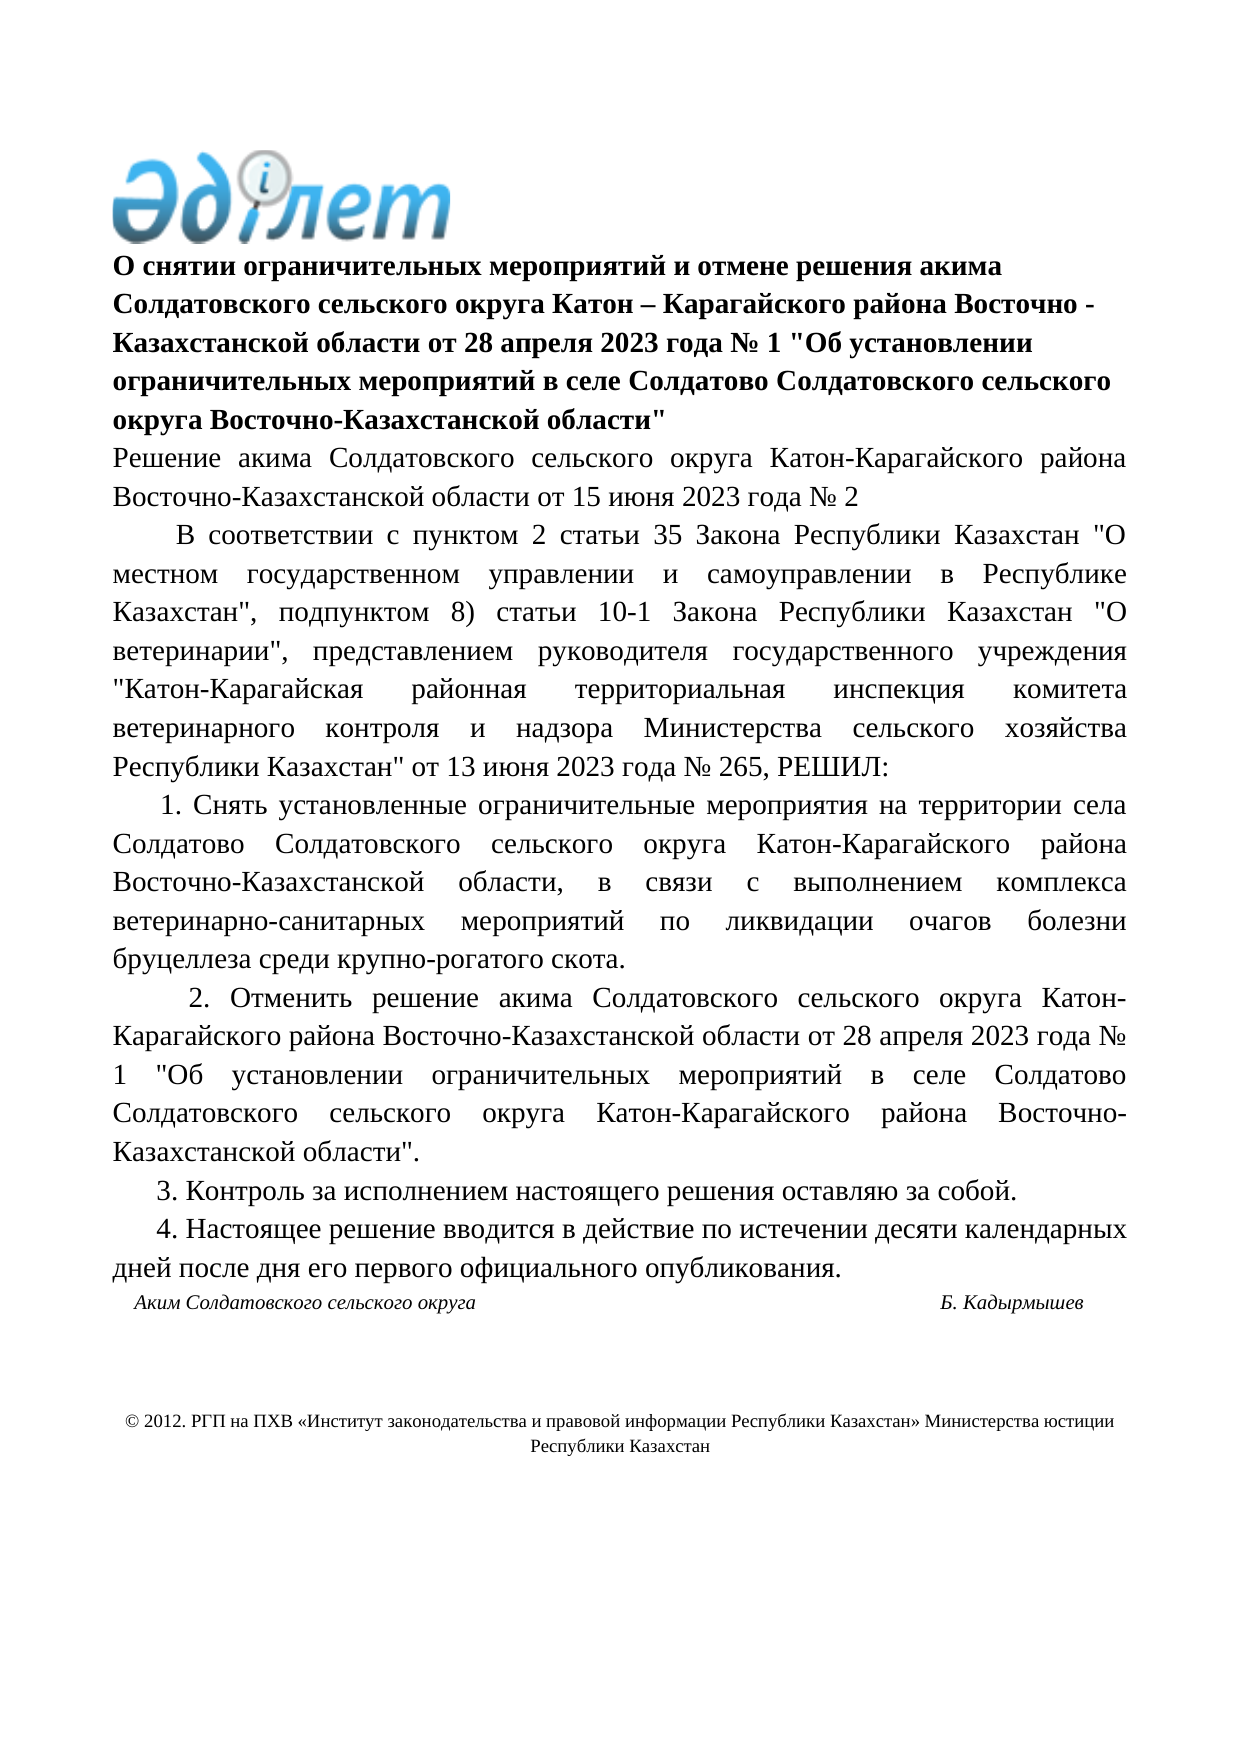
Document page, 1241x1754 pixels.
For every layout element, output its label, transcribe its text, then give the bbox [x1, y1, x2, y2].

table_header Б. Кадырмышев [939, 1288, 1240, 1319]
text © 2012. РГП на ПХВ «Институт законодательства и правовой информации Республики Казахстан» Министерства юстиции Республики Казахстан [112, 1410, 1128, 1456]
text Решение акима Солдатовского сельского округа Катон-Карагайского района Восточно-Казахстанской области от 15 июня 2023 года № 2 [112, 440, 1128, 512]
text 3. Контроль за исполнением настоящего решения оставляю за собой. [112, 1173, 1128, 1206]
picture [112, 150, 451, 244]
text О снятии ограничительных мероприятий и отмене решения акима Солдатовского сельского округа Катон – Карагайского района Восточно - Казахстанской области от 28 апреля 2023 года № 1 "Об установлении ограничительных мероприятий в селе Солдатово Солдатовского сельского округа Восточно-Казахстанской области" [112, 248, 1128, 435]
table_header Аким Солдатовского сельского округа [101, 1288, 939, 1319]
text В соответствии с пунктом 2 статьи 35 Закона Республики Казахстан "О местном государственном управлении и самоуправлении в Республике Казахстан", подпунктом 8) статьи 10-1 Закона Республики Казахстан "О ветеринарии", представлением руководителя государственного учреждения "Катон-Карагайская районная территориальная инспекция комитета ветеринарного контроля и надзора Министерства сельского хозяйства Республики Казахстан" от 13 июня 2023 года № 265, РЕШИЛ: [112, 517, 1128, 782]
text 4. Настоящее решение вводится в действие по истечении десяти календарных дней после дня его первого официального опубликования. [112, 1211, 1128, 1283]
text 1. Снять установленные ограничительные мероприятия на территории села Солдатово Солдатовского сельского округа Катон-Карагайского района Восточно-Казахстанской области, в связи с выполнением комплекса ветеринарно-санитарных мероприятий по ликвидации очагов болезни бруцеллеза среди крупно-рогатого скота. [112, 787, 1128, 975]
text 2. Отменить решение акима Солдатовского сельского округа Катон-Карагайского района Восточно-Казахстанской области от 28 апреля 2023 года № 1 "Об установлении ограничительных мероприятий в селе Солдатово Солдатовского сельского округа Катон-Карагайского района Восточно-Казахстанской области". [112, 980, 1128, 1168]
